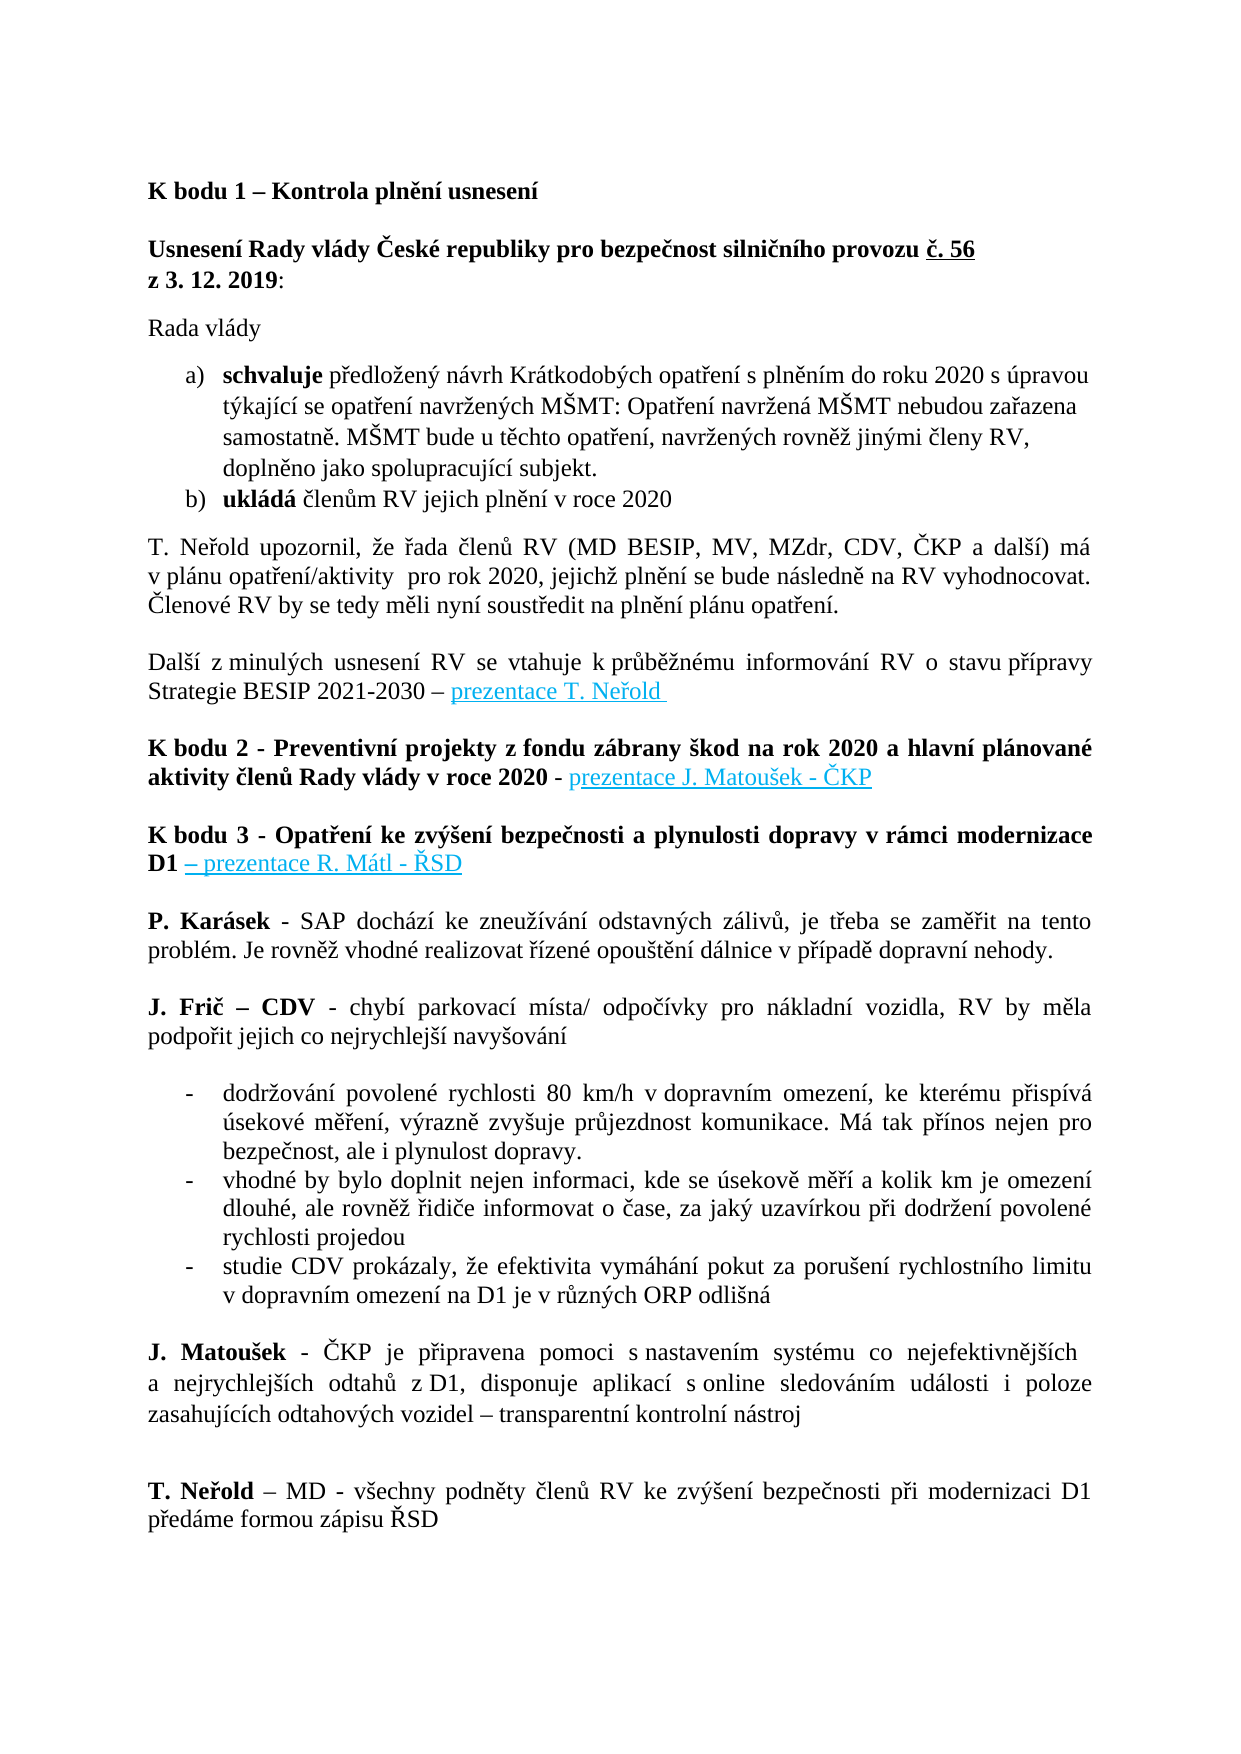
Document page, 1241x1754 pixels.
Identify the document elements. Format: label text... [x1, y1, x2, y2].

text J. Frič – CDV - chybí parkovací místa/ odpočívky pro nákladní vozidla, RV by měla podpořit jejich co nejrychlejší navyšování [148, 992, 1092, 1050]
text T. Neřold – MD - všechny podněty členů RV ke zvýšení bezpečnosti při modernizaci D1 předáme formou zápisu ŘSD [148, 1476, 1092, 1533]
text T. Neřold upozornil, že řada členů RV (MD BESIP, MV, MZdr, CDV, ČKP a další) má v plánu opatření/aktivity pro rok 2020, jejichž plnění se bude následně na RV vyhodnocovat. Členové RV by se tedy měli nyní soustředit na plnění plánu opatření. [148, 532, 1092, 618]
text J. Matoušek - ČKP je připravena pomoci s nastavením systému co nejefektivnějších a nejrychlejších odtahů z D1, disponuje aplikací s online sledováním události i poloze zasahujících odtahových vozidel – transparentní kontrolní nástroj [148, 1337, 1092, 1428]
list dodržování povolené rychlosti 80 km/h v dopravním omezení, ke kterému přispívá úsekové měření, výrazně zvyšuje průjezdnost komunikace. Má tak přínos nejen pro bezpečnost, ale i plynulost dopravy. [185, 1078, 1092, 1165]
text Další z minulých usnesení RV se vtahuje k průběžnému informování RV o stavu přípravy Strategie BESIP 2021-2030 – prezentace T. Neřold [148, 647, 1092, 705]
text K bodu 2 - Preventivní projekty z fondu zábrany škod na rok 2020 a hlavní plánované aktivity členů Rady vlády v roce 2020 - prezentace J. Matoušek - ČKP [148, 733, 1092, 791]
list vhodné by bylo doplnit nejen informaci, kde se úsekově měří a kolik km je omezení dlouhé, ale rovněž řidiče informovat o čase, za jaký uzavírkou při dodržení povolené rychlosti projedou [185, 1165, 1092, 1251]
text Usnesení Rady vlády České republiky pro bezpečnost silničního provozu č. 56 z 3. 12. 2019: [148, 234, 1092, 294]
text P. Karásek - SAP dochází ke zneužívání odstavných zálivů, je třeba se zaměřit na tento problém. Je rovněž vhodné realizovat řízené opouštění dálnice v případě dopravní nehody. [148, 906, 1092, 963]
text Rada vlády [148, 313, 1092, 341]
text K bodu 1 – Kontrola plnění usnesení [148, 176, 1092, 205]
list schvaluje předložený návrh Krátkodobých opatření s plněním do roku 2020 s úpravou týkající se opatření navržených MŠMT: Opatření navržená MŠMT nebudou zařazena samostatně. MŠMT bude u těchto opatření, navržených rovněž jinými členy RV, doplněno jako spolupracující subjekt. [185, 360, 1092, 482]
text K bodu 3 - Opatření ke zvýšení bezpečnosti a plynulosti dopravy v rámci modernizace D1 – prezentace R. Mátl - ŘSD [148, 820, 1092, 877]
list studie CDV prokázaly, že efektivita vymáhání pokut za porušení rychlostního limitu v dopravním omezení na D1 je v různých ORP odlišná [185, 1251, 1092, 1308]
list ukládá členům RV jejich plnění v roce 2020 [185, 484, 1092, 513]
